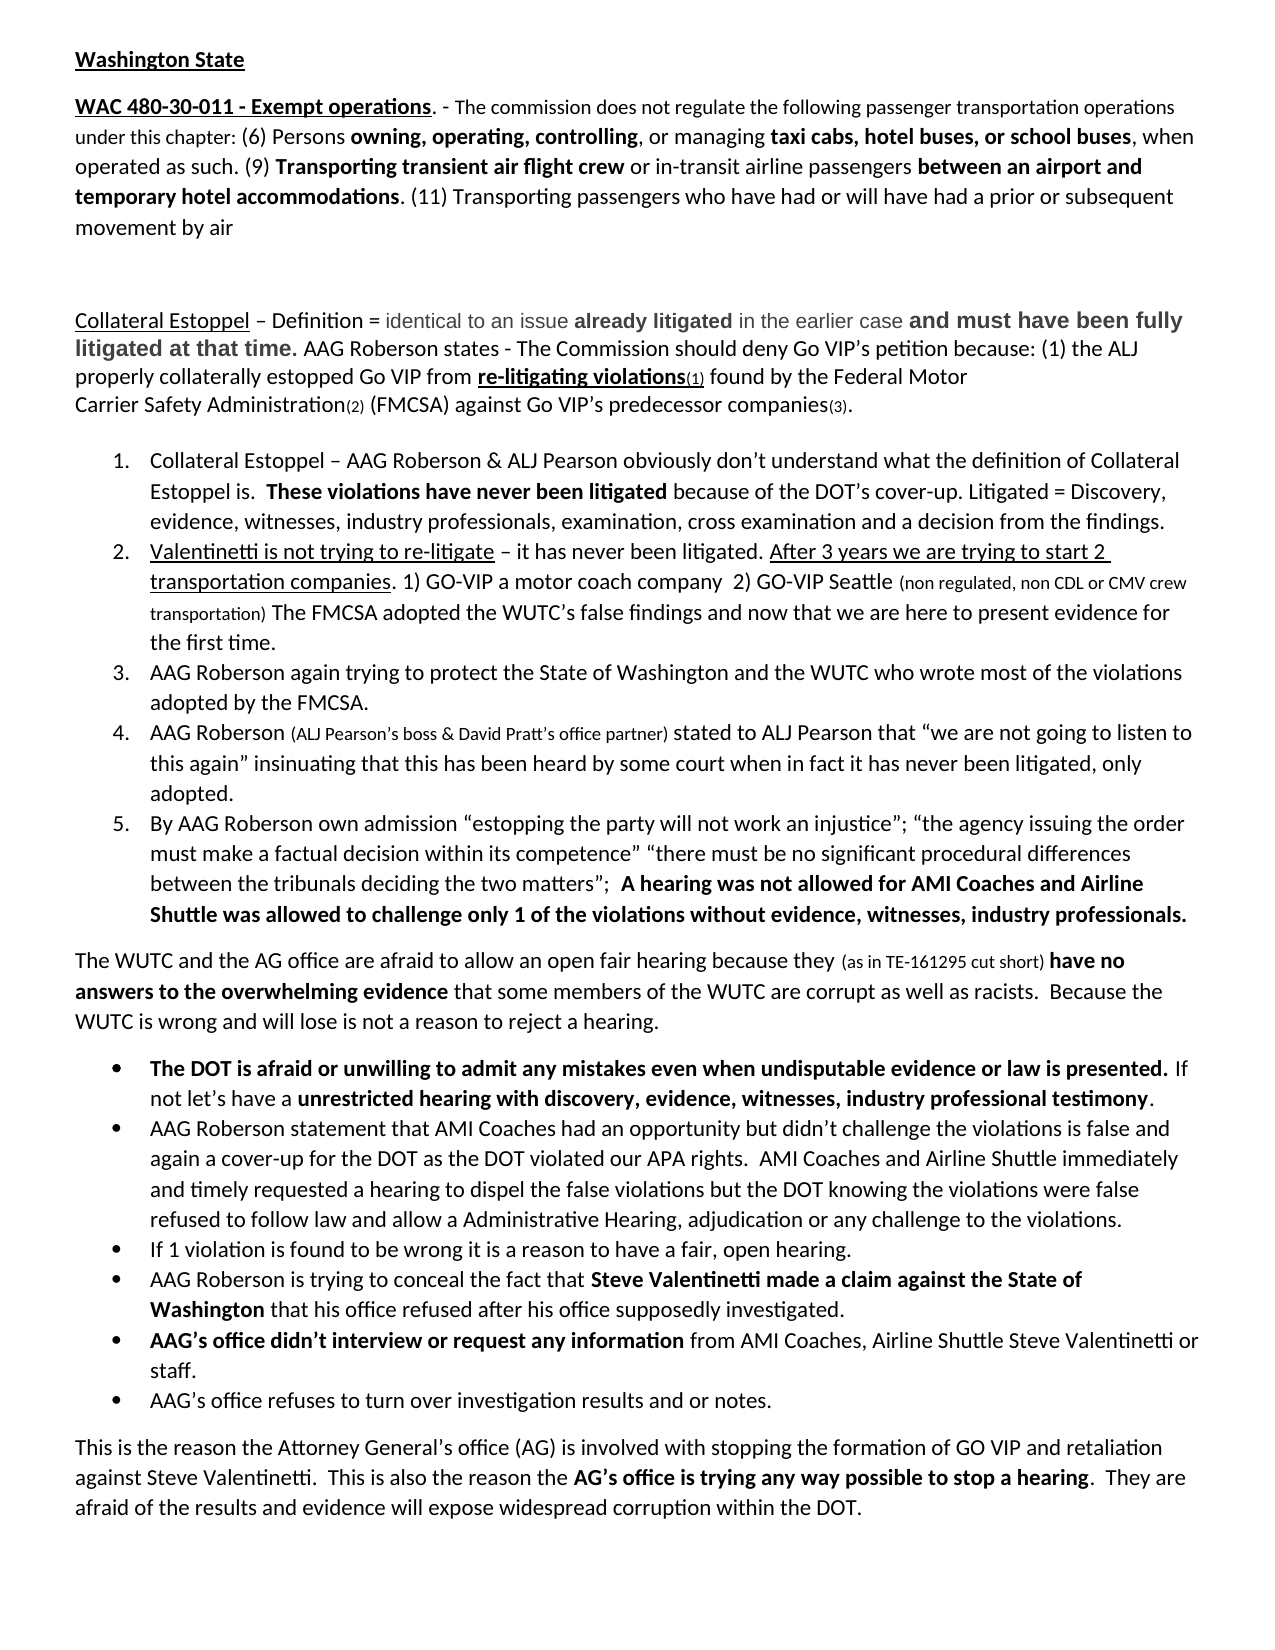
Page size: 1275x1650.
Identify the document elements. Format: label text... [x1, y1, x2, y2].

list AAG Roberson is trying to conceal the fact that Steve Valentinetti made a claim against the State of Washington that his office refused after his office supposedly investigated. [112, 1265, 1200, 1323]
list Valentinetti is not trying to re-litigate – it has never been litigated. After 3 years we are trying to start 2 transportation companies. 1) GO-VIP a motor coach company 2) GO-VIP Seattle (non regulated, non CDL or CMV crew transportation) The FMCSA adopted the WUTC’s false findings and now that we are here to present evidence for the first time. [112, 537, 1200, 656]
list The DOT is afraid or unwilling to admit any mistakes even when undisputable evidence or law is presented. If not let’s have a unrestricted hearing with discovery, evidence, witnesses, industry professional testimony. [112, 1054, 1200, 1112]
list AAG’s office refuses to turn over investigation results and or notes. [112, 1386, 1200, 1414]
text Washington State [75, 45, 1200, 73]
list Collateral Estoppel – AAG Roberson & ALJ Pearson obviously don’t understand what the definition of Collateral Estoppel is. These violations have never been litigated because of the DOT’s cover-up. Litigated = Discovery, evidence, witnesses, industry professionals, examination, cross examination and a decision from the findings. [112, 447, 1200, 535]
text Collateral Estoppel – Definition = identical to an issue already litigated in the earlier case and must have been fully litigated at that time. AAG Roberson states - The Commission should deny Go VIP’s petition because: (1) the ALJ properly collaterally estopped Go VIP from re-litigating violations(1) found by the Federal Motor [75, 306, 1200, 391]
list By AAG Roberson own admission “estopping the party will not work an injustice”; “the agency issuing the order must make a factual decision within its competence” “there must be no significant procedural differences between the tribunals deciding the two matters”; A hearing was not allowed for AMI Coaches and Airline Shuttle was allowed to challenge only 1 of the violations without evidence, witnesses, industry professionals. [112, 809, 1200, 928]
list AAG Roberson (ALJ Pearson’s boss & David Pratt’s office partner) stated to ALJ Pearson that “we are not going to listen to this again” insinuating that this has been heard by some court when in fact it has never been litigated, only adopted. [112, 718, 1200, 807]
list AAG Roberson statement that AMI Coaches had an opportunity but didn’t challenge the violations is false and again a cover-up for the DOT as the DOT violated our APA rights. AMI Coaches and Airline Shuttle immediately and timely requested a hearing to dispel the false violations but the DOT knowing the violations were false refused to follow law and allow a Administrative Hearing, adjudication or any challenge to the violations. [112, 1114, 1200, 1233]
list If 1 violation is found to be wrong it is a reason to have a fair, open hearing. [112, 1235, 1200, 1263]
list AAG’s office didn’t interview or request any information from AMI Coaches, Airline Shuttle Steve Valentinetti or staff. [112, 1326, 1200, 1384]
text Carrier Safety Administration(2) (FMCSA) against Go VIP’s predecessor companies(3). [75, 391, 1200, 418]
text This is the reason the Attorney General’s office (AG) is involved with stopping the formation of GO VIP and retaliation against Steve Valentinetti. This is also the reason the AG’s office is trying any way possible to stop a hearing. They are afraid of the results and evidence will expose widespread corruption within the DOT. [75, 1433, 1200, 1521]
text The WUTC and the AG office are afraid to allow an open fair hearing because they (as in TE-161295 cut short) have no answers to the overwhelming evidence that some members of the WUTC are corrupt as well as racists. Because the WUTC is wrong and will lose is not a reason to reject a hearing. [75, 947, 1200, 1035]
text WAC 480-30-011 - Exempt operations. - The commission does not regulate the following passenger transportation operations under this chapter: (6) Persons owning, operating, controlling, or managing taxi cabs, hotel buses, or school buses, when operated as such. (9) Transporting transient air flight crew or in-transit airline passengers between an airport and temporary hotel accommodations. (11) Transporting passengers who have had or will have had a prior or subsequent movement by air [75, 92, 1200, 241]
list AAG Roberson again trying to protect the State of Washington and the WUTC who wrote most of the violations adopted by the FMCSA. [112, 658, 1200, 716]
